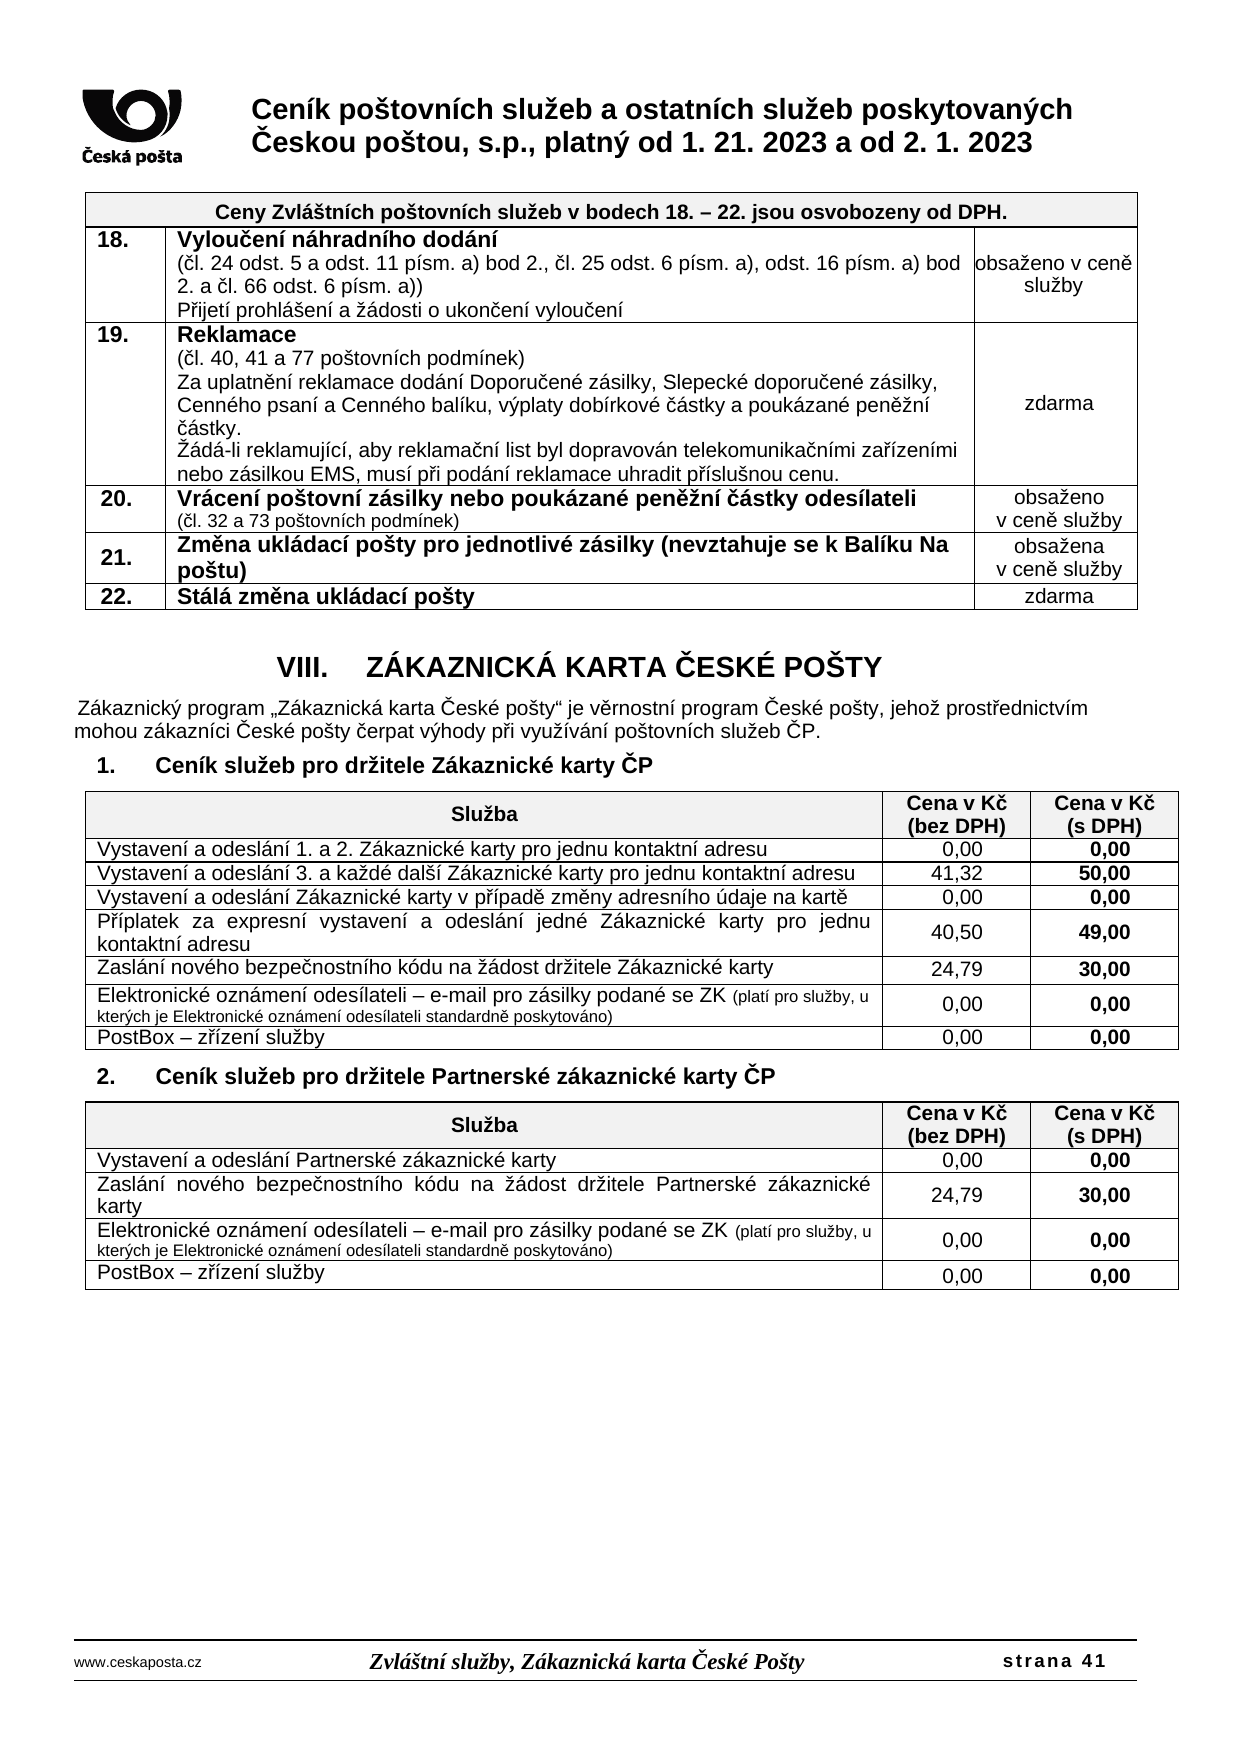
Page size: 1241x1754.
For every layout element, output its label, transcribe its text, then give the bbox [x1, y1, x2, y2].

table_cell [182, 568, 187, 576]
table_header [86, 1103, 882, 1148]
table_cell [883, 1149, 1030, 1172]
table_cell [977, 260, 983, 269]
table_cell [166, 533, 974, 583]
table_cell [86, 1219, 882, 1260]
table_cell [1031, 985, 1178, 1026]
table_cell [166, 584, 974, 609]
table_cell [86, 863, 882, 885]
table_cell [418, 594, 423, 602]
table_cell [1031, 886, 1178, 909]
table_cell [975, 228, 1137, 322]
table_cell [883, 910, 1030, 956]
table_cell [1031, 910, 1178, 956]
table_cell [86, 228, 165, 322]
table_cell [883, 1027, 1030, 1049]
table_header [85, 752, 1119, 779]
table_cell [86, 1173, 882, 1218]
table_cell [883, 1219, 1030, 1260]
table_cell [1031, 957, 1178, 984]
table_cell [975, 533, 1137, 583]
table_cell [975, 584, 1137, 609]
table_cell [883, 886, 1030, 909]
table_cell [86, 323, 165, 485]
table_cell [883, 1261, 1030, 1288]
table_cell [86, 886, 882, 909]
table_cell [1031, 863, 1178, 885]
text Zákaznický program „Zákaznická karta České pošty“ je věrnostní program České pošty, jehož prostřednictvím mohou zákazníci České pošty čerpat výhody při využívání poštovních služeb ČP. [74, 697, 1137, 742]
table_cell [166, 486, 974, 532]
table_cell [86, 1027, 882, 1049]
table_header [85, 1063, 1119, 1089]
subtitle ZÁKAZNICKÁ KARTA ČESKÉ POŠTY [74, 649, 1137, 684]
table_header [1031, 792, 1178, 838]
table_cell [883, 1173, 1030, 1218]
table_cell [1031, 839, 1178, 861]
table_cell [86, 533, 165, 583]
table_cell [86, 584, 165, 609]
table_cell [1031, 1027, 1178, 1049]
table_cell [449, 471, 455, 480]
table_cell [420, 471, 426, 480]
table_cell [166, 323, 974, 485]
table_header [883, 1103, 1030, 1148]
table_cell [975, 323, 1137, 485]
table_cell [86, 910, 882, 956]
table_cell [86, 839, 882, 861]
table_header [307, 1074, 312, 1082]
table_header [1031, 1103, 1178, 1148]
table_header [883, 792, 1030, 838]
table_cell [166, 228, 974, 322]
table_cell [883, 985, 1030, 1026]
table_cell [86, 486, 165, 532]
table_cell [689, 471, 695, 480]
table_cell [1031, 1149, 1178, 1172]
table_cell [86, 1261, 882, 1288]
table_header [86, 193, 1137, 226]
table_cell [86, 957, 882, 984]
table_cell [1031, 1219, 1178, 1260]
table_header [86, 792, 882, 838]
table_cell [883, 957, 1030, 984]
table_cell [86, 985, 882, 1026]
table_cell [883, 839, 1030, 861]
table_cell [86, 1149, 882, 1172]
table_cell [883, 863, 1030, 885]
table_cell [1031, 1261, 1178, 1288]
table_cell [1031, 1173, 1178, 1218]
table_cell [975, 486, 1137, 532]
